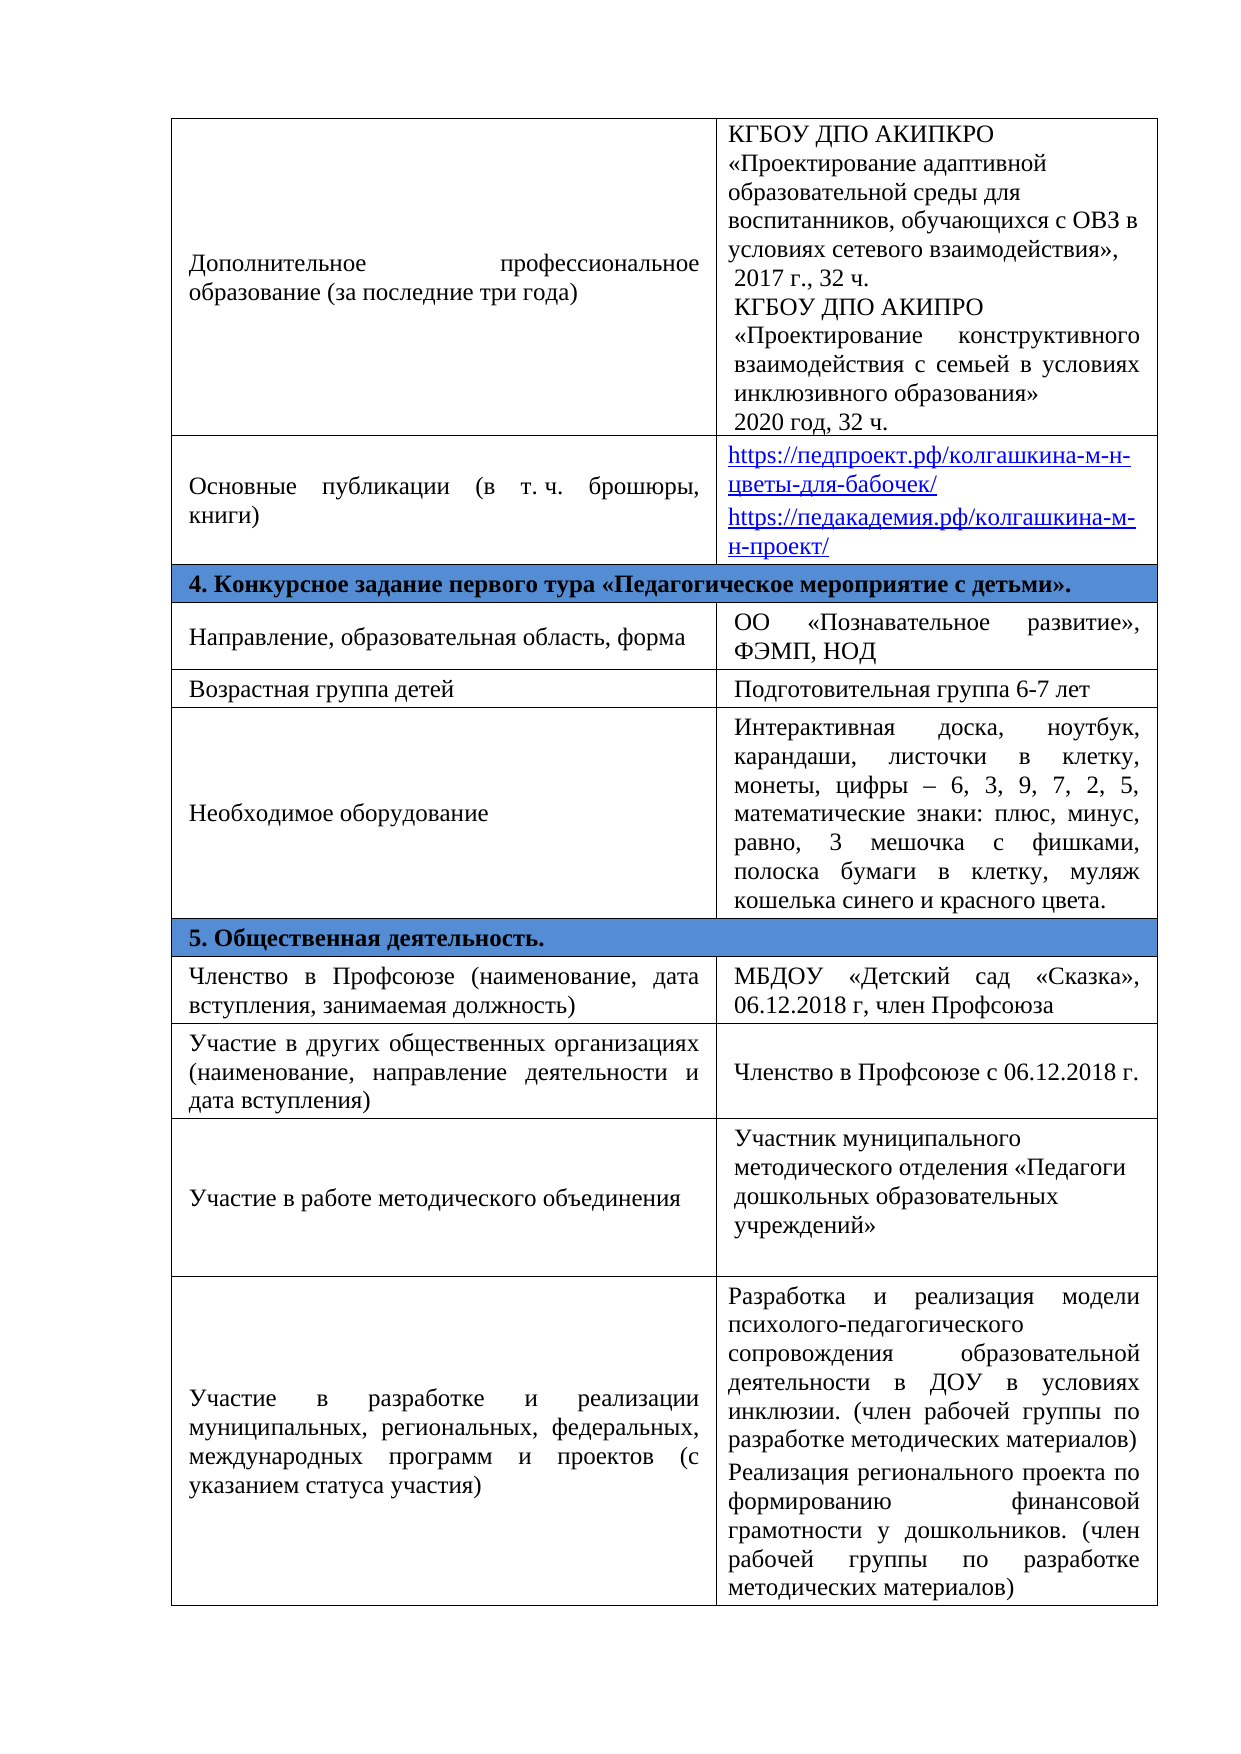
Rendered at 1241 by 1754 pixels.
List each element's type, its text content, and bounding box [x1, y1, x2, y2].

table_cell Основные публикации (в т. ч. брошюры, книги) [172, 436, 716, 564]
table_cell 4. Конкурсное задание первого тура «Педагогическое мероприятие с детьми». [172, 565, 1157, 602]
table_cell Направление, образовательная область, форма [172, 603, 716, 669]
table_cell ОО «Познавательное развитие», ФЭМП, НОД [717, 603, 1157, 669]
table_cell Участие в разработке и реализации муниципальных, региональных, федеральных, международных программ и проектов (с указанием статуса участия) [172, 1277, 716, 1605]
table_cell Подготовительная группа 6-7 лет [717, 670, 1157, 707]
table_cell 5. Общественная деятельность. [172, 919, 1157, 956]
table_cell МБДОУ «Детский сад «Сказка», 06.12.2018 г, член Профсоюза [717, 957, 1157, 1023]
table_cell Участие в других общественных организациях (наименование, направление деятельности и дата вступления) [172, 1024, 716, 1118]
table_cell Участие в работе методического объединения [172, 1119, 716, 1276]
table_cell Интерактивная доска, ноутбук, карандаши, листочки в клетку, монеты, цифры – 6, 3, 9, 7, 2, 5, математические знаки: плюс, минус, равно, 3 мешочка с фишками, полоска бумаги в клетку, муляж кошелька синего и красного цвета. [717, 708, 1157, 918]
table_cell КГБОУ ДПО АКИПКРО «Проектирование адаптивной образовательной среды для воспитанников, обучающихся с ОВЗ в условиях сетевого взаимодействия», 2017 г., 32 ч. КГБОУ ДПО АКИПРО «Проектирование конструктивного взаимодействия с семьей в условиях инклюзивного образования» 2020 год, 32 ч. [717, 119, 1157, 435]
table_cell Участник муниципального методического отделения «Педагоги дошкольных образовательных учреждений» [717, 1119, 1157, 1276]
table_cell Членство в Профсоюзе с 06.12.2018 г. [717, 1024, 1157, 1118]
table_cell Разработка и реализация модели психолого-педагогического сопровождения образовательной деятельности в ДОУ в условиях инклюзии. (член рабочей группы по разработке методических материалов) Реализация регионального проекта по формированию финансовой грамотности у дошкольников. (член рабочей группы по разработке методических материалов) [717, 1277, 1157, 1605]
table_cell Необходимое оборудование [172, 708, 716, 918]
table_cell Возрастная группа детей [172, 670, 716, 707]
table_cell Членство в Профсоюзе (наименование, дата вступления, занимаемая должность) [172, 957, 716, 1023]
table_cell https://педпроект.рф/колгашкина-м-н-цветы-для-бабочек/ https://педакадемия.рф/колгашкина-м-н-проект/ [717, 436, 1157, 564]
table_cell Дополнительное профессиональное образование (за последние три года) [172, 119, 716, 435]
